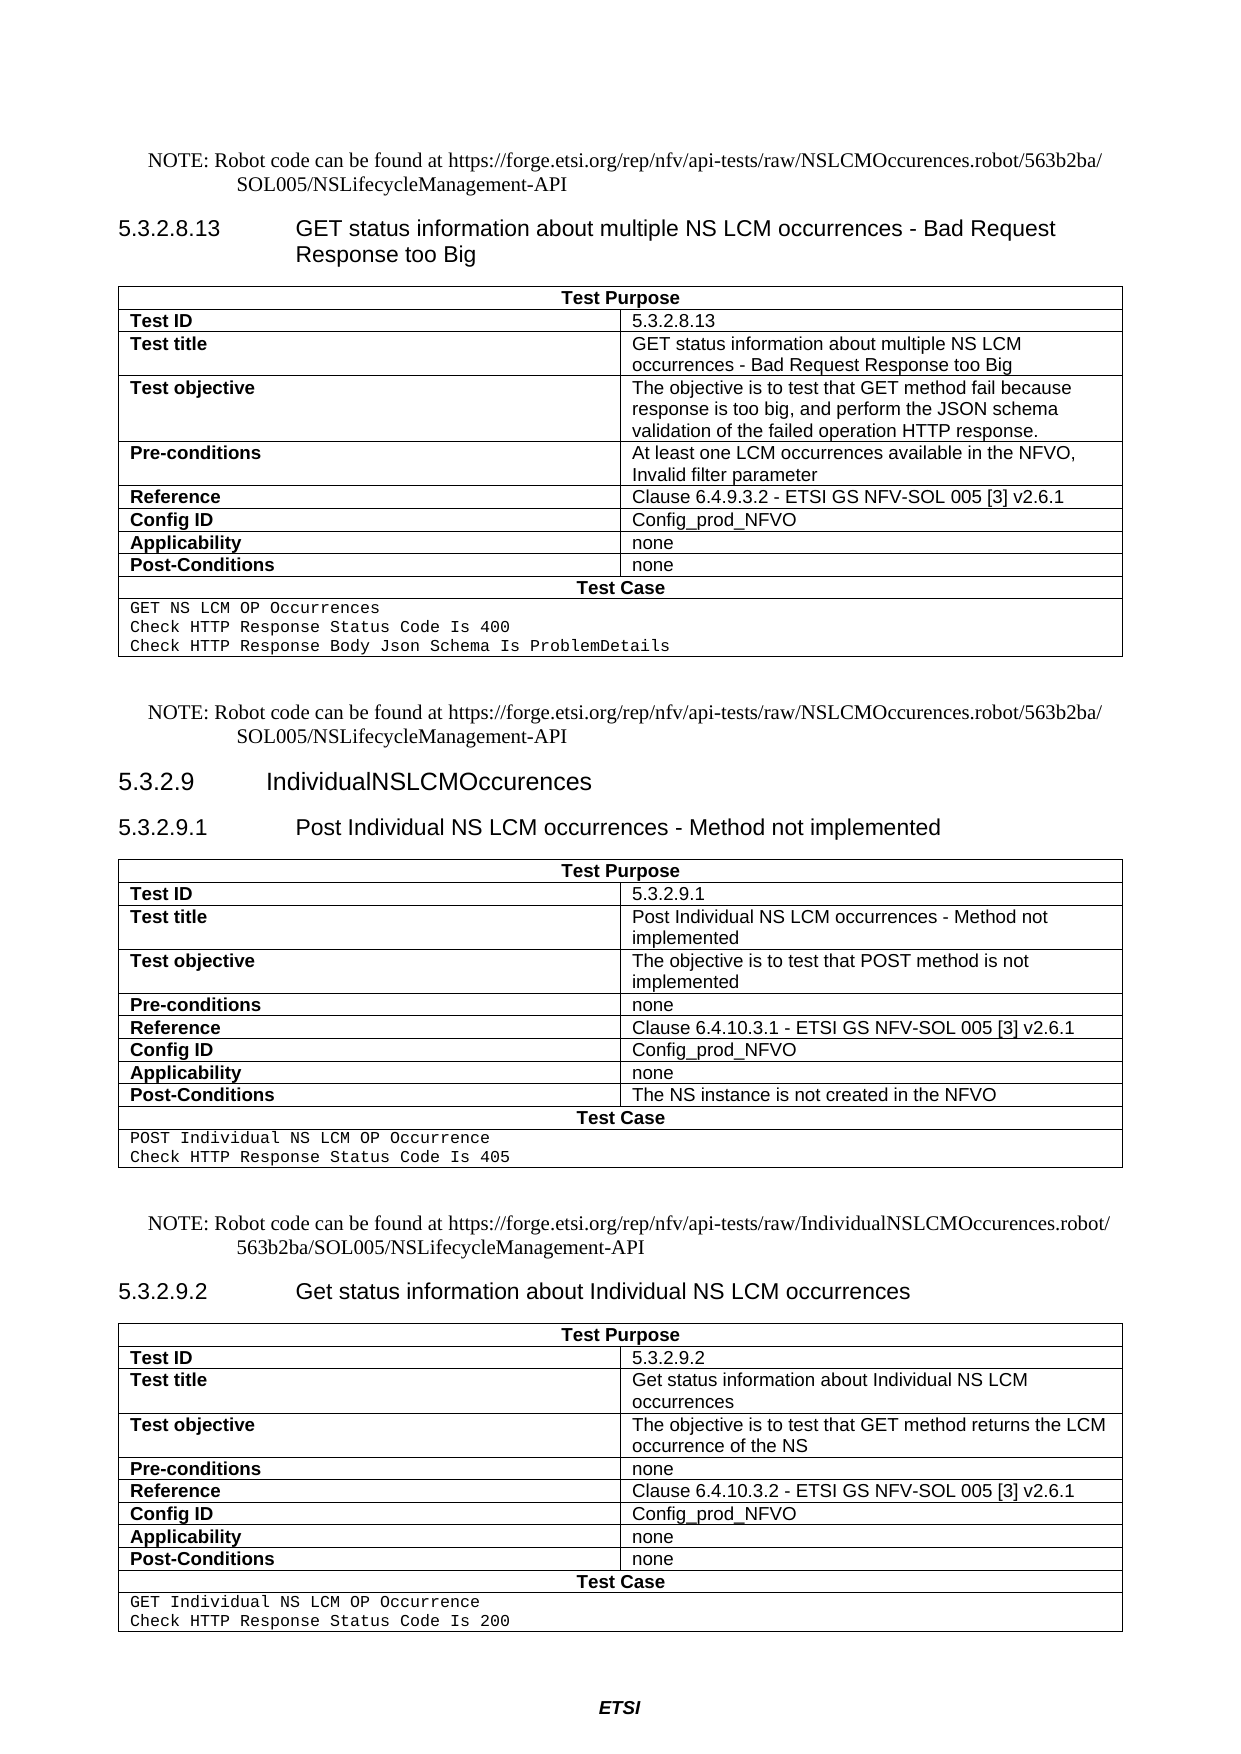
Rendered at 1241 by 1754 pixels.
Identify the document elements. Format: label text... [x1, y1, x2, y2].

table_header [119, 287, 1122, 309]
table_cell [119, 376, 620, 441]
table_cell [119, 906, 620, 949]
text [148, 1211, 1122, 1259]
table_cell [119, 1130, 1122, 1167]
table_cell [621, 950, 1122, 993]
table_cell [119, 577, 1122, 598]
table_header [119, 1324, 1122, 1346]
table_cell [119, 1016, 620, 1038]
subtitle 5.3.2.8.13 GET status information about multiple NS LCM occurrences - Bad Request Response too Big [118, 214, 1122, 267]
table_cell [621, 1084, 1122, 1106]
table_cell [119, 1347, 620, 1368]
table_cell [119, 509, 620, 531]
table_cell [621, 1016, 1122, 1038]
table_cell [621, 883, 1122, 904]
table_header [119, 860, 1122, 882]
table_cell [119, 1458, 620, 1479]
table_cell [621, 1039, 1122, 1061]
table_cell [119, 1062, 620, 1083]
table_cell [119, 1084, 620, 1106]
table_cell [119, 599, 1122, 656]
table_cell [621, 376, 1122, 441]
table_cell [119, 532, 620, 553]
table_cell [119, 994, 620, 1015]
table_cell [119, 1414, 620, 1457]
subtitle 5.3.2.9.2 Get status information about Individual NS LCM occurrences [118, 1278, 1122, 1304]
text NOTE: Robot code can be found at https://forge.etsi.org/rep/nfv/api-tests/raw/NSLCMOccurences.robot/563b2ba/SOL005/NSLifecycleManagement-API [148, 148, 1122, 196]
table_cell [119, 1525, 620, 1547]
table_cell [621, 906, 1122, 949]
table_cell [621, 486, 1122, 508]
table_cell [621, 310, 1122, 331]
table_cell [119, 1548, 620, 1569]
text NOTE: Robot code can be found at https://forge.etsi.org/rep/nfv/api-tests/raw/NSLCMOccurences.robot/563b2ba/SOL005/NSLifecycleManagement-API [148, 700, 1122, 748]
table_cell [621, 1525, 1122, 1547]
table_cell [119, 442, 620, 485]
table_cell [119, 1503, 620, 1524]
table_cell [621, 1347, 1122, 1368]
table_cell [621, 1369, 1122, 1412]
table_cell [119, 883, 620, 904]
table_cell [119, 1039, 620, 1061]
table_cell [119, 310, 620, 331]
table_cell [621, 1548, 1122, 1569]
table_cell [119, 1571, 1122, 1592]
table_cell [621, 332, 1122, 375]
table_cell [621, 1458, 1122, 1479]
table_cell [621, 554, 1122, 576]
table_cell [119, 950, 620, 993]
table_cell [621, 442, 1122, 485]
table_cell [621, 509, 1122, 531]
subtitle 5.3.2.9 IndividualNSLCMOccurences [118, 767, 1122, 795]
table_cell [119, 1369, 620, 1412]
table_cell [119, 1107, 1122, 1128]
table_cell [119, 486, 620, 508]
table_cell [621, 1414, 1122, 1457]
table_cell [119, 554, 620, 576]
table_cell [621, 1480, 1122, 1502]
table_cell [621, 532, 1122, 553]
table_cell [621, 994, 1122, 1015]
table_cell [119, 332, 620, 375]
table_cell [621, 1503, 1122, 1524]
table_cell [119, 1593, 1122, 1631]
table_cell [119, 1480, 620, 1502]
subtitle 5.3.2.9.1 Post Individual NS LCM occurrences - Method not implemented [118, 814, 1122, 841]
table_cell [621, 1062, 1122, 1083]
